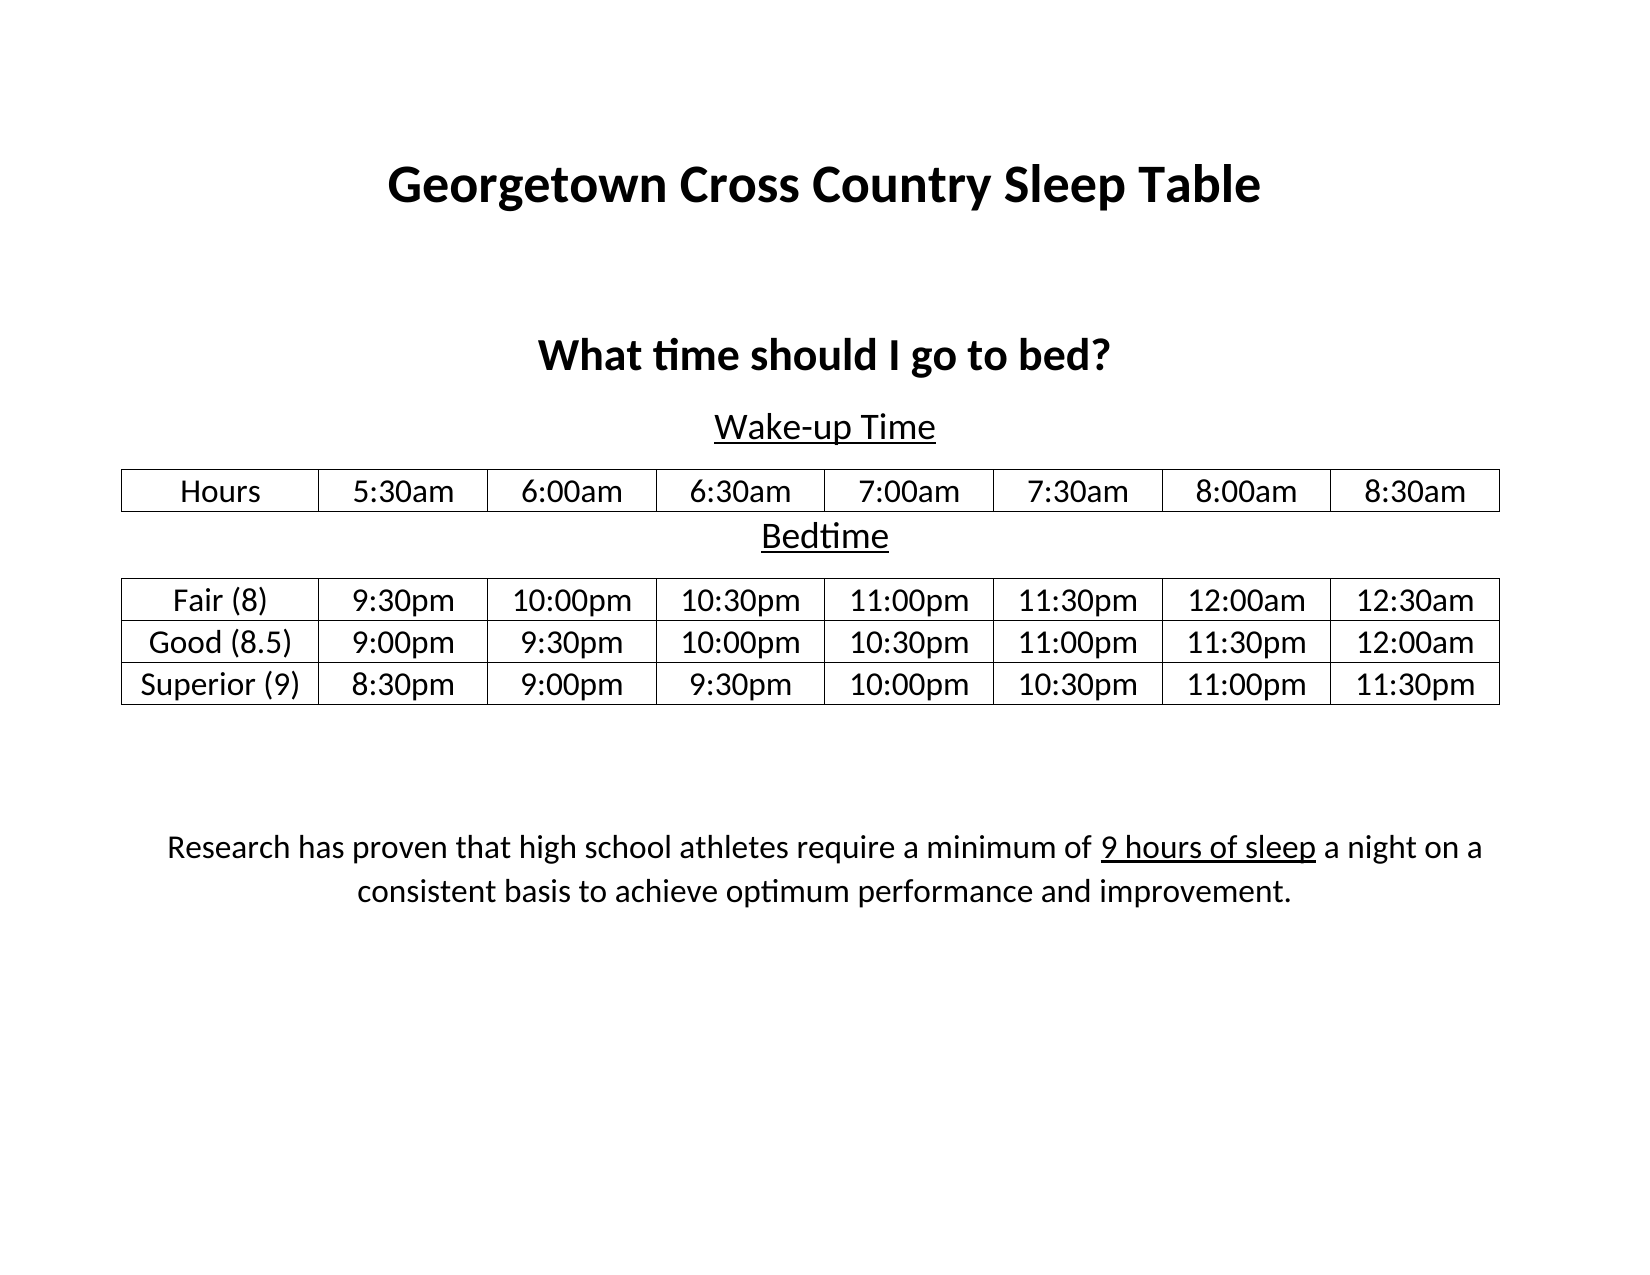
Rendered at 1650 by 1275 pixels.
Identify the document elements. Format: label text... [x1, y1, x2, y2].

text Research has proven that high school athletes require a minimum of 9 hours of sleep a night on a consistent basis to achieve optimum performance and improvement. [150, 826, 1500, 910]
text Bedtime [150, 512, 1500, 558]
table_header Fair (8) [122, 579, 318, 620]
table_header 12:30am [1331, 579, 1499, 620]
text Wake-up Time [150, 403, 1500, 449]
table_cell 10:00pm [825, 663, 993, 703]
table_cell Good (8.5) [122, 621, 318, 662]
table_header 8:30am [1331, 470, 1499, 511]
table_cell Superior (9) [122, 663, 318, 703]
table_cell 8:30pm [319, 663, 487, 703]
table_header 10:00pm [488, 579, 656, 620]
table_cell 9:00pm [319, 621, 487, 662]
table_cell 11:00pm [994, 621, 1162, 662]
table_header 7:30am [994, 470, 1162, 511]
table_header 11:00pm [825, 579, 993, 620]
table_cell 11:30pm [1163, 621, 1330, 662]
table_header 5:30am [319, 470, 487, 511]
table_cell 10:00pm [657, 621, 824, 662]
text What time should I go to bed? [150, 326, 1500, 382]
table_cell 9:30pm [488, 621, 656, 662]
table_header 12:00am [1163, 579, 1330, 620]
table_header 6:30am [657, 470, 824, 511]
table_header 6:00am [488, 470, 656, 511]
table_cell 11:00pm [1163, 663, 1330, 703]
table_cell 10:30pm [825, 621, 993, 662]
table_cell 10:30pm [994, 663, 1162, 703]
table_header 9:30pm [319, 579, 487, 620]
table_header 7:00am [825, 470, 993, 511]
table_header 10:30pm [657, 579, 824, 620]
table_header Hours [122, 470, 318, 511]
table_cell 12:00am [1331, 621, 1499, 662]
table_cell 9:00pm [488, 663, 656, 703]
table_header 8:00am [1163, 470, 1330, 511]
table_cell 11:30pm [1331, 663, 1499, 703]
text Georgetown Cross Country Sleep Table [150, 150, 1500, 216]
table_cell 9:30pm [657, 663, 824, 703]
table_header 11:30pm [994, 579, 1162, 620]
